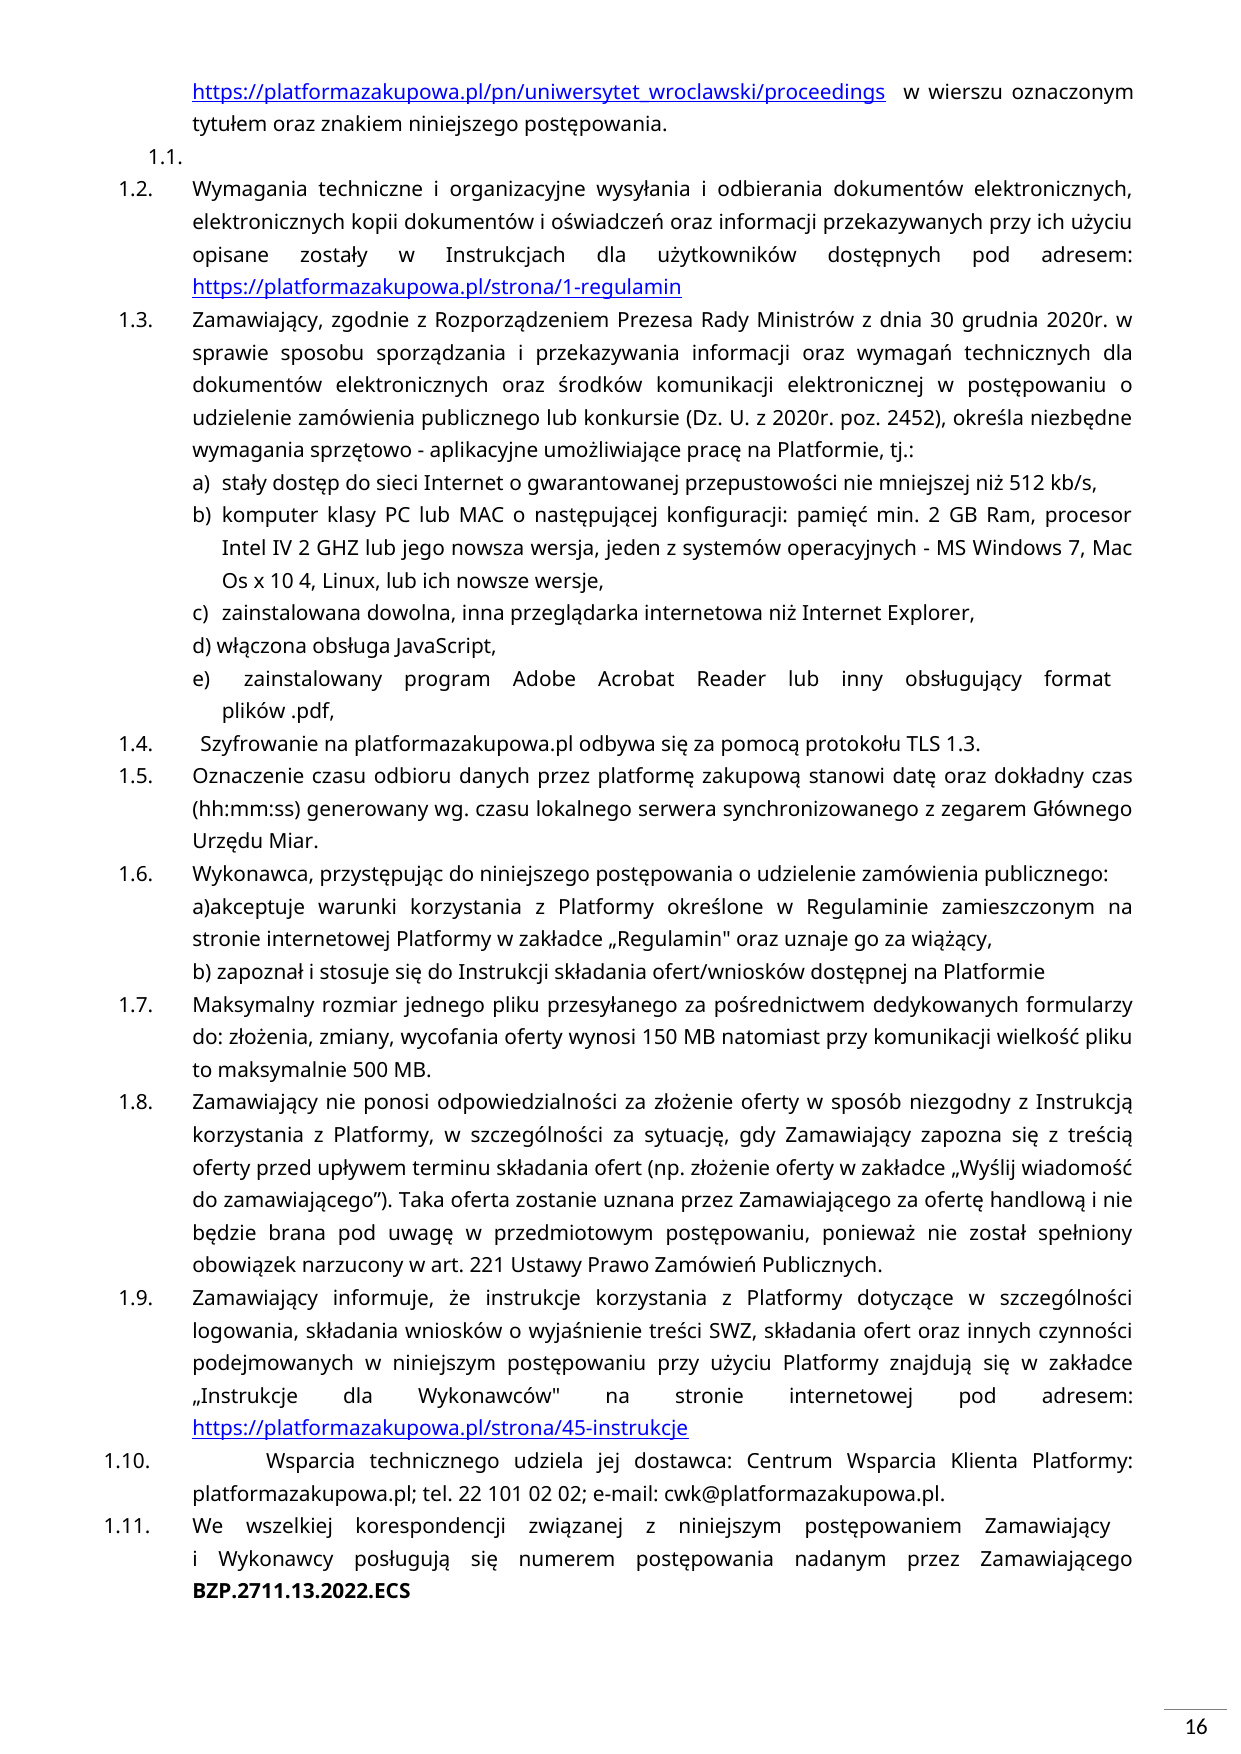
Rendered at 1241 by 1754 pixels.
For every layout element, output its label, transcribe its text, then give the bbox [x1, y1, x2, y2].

list Wymagania techniczne i organizacyjne wysyłania i odbierania dokumentów elektronicznych, elektronicznych kopii dokumentów i oświadczeń oraz informacji przekazywanych przy ich użyciu opisane zostały w Instrukcjach dla użytkowników dostępnych pod adresem: https://platformazakupowa.pl/strona/1-regulamin [118, 174, 1134, 301]
text b) komputer klasy PC lub MAC o następującej konfiguracji: pamięć min. 2 GB Ram, procesor Intel IV 2 GHZ lub jego nowsza wersja, jeden z systemów operacyjnych - MS Windows 7, Mac Os x 10 4, Linux, lub ich nowsze wersje, [192, 501, 1134, 594]
list Zamawiający, zgodnie z Rozporządzeniem Prezesa Rady Ministrów z dnia 30 grudnia 2020r. w sprawie sposobu sporządzania i przekazywania informacji oraz wymagań technicznych dla dokumentów elektronicznych oraz środków komunikacji elektronicznej w postępowaniu o udzielenie zamówienia publicznego lub konkursie (Dz. U. z 2020r. poz. 2452), określa niezbędne wymagania sprzętowo - aplikacyjne umożliwiające pracę na Platformie, tj.: [118, 305, 1134, 464]
list Wykonawca, przystępując do niniejszego postępowania o udzielenie zamówienia publicznego: [118, 859, 1134, 888]
list Oznaczenie czasu odbioru danych przez platformę zakupową stanowi datę oraz dokładny czas (hh:mm:ss) generowany wg. czasu lokalnego serwera synchronizowanego z zegarem Głównego Urzędu Miar. [118, 761, 1134, 855]
list Zamawiający informuje, że instrukcje korzystania z Platformy dotyczące w szczególności logowania, składania wniosków o wyjaśnienie treści SWZ, składania ofert oraz innych czynności podejmowanych w niniejszym postępowaniu przy użyciu Platformy znajdują się w zakładce „Instrukcje dla Wykonawców" na stronie internetowej pod adresem: https://platformazakupowa.pl/strona/45-instrukcje [118, 1283, 1134, 1442]
list Wsparcia technicznego udziela jej dostawca: Centrum Wsparcia Klienta Platformy: platformazakupowa.pl; tel. 22 101 02 02; e-mail: cwk@platformazakupowa.pl. [103, 1446, 1134, 1507]
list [118, 77, 1134, 138]
list We wszelkiej korespondencji związanej z niniejszym postępowaniem Zamawiający i Wykonawcy posługują się numerem postępowania nadanym przez Zamawiającego BZP.2711.13.2022.ECS [103, 1511, 1134, 1605]
text e) zainstalowany program Adobe Acrobat Reader lub inny obsługujący format plików .pdf, [192, 664, 1134, 725]
text d) włączona obsługa JavaScript, [192, 631, 1134, 659]
text a) akceptuje warunki korzystania z Platformy określone w Regulaminie zamieszczonym na stronie internetowej Platformy w zakładce „Regulamin" oraz uznaje go za wiążący, [192, 892, 1134, 953]
text a) stały dostęp do sieci Internet o gwarantowanej przepustowości nie mniejszej niż 512 kb/s, [192, 468, 1134, 496]
text b) zapoznał i stosuje się do Instrukcji składania ofert/wniosków dostępnej na Platformie [192, 957, 1134, 986]
list Szyfrowanie na platformazakupowa.pl odbywa się za pomocą protokołu TLS 1.3. [118, 729, 1134, 757]
list Zamawiający nie ponosi odpowiedzialności za złożenie oferty w sposób niezgodny z Instrukcją korzystania z Platformy, w szczególności za sytuację, gdy Zamawiający zapozna się z treścią oferty przed upływem terminu składania ofert (np. złożenie oferty w zakładce „Wyślij wiadomość do zamawiającego”). Taka oferta zostanie uznana przez Zamawiającego za ofertę handlową i nie będzie brana pod uwagę w przedmiotowym postępowaniu, ponieważ nie został spełniony obowiązek narzucony w art. 221 Ustawy Prawo Zamówień Publicznych. [118, 1087, 1134, 1279]
text c) zainstalowana dowolna, inna przeglądarka internetowa niż Internet Explorer, [192, 598, 1134, 627]
list Maksymalny rozmiar jednego pliku przesyłanego za pośrednictwem dedykowanych formularzy do: złożenia, zmiany, wycofania oferty wynosi 150 MB natomiast przy komunikacji wielkość pliku to maksymalnie 500 MB. [118, 990, 1134, 1083]
